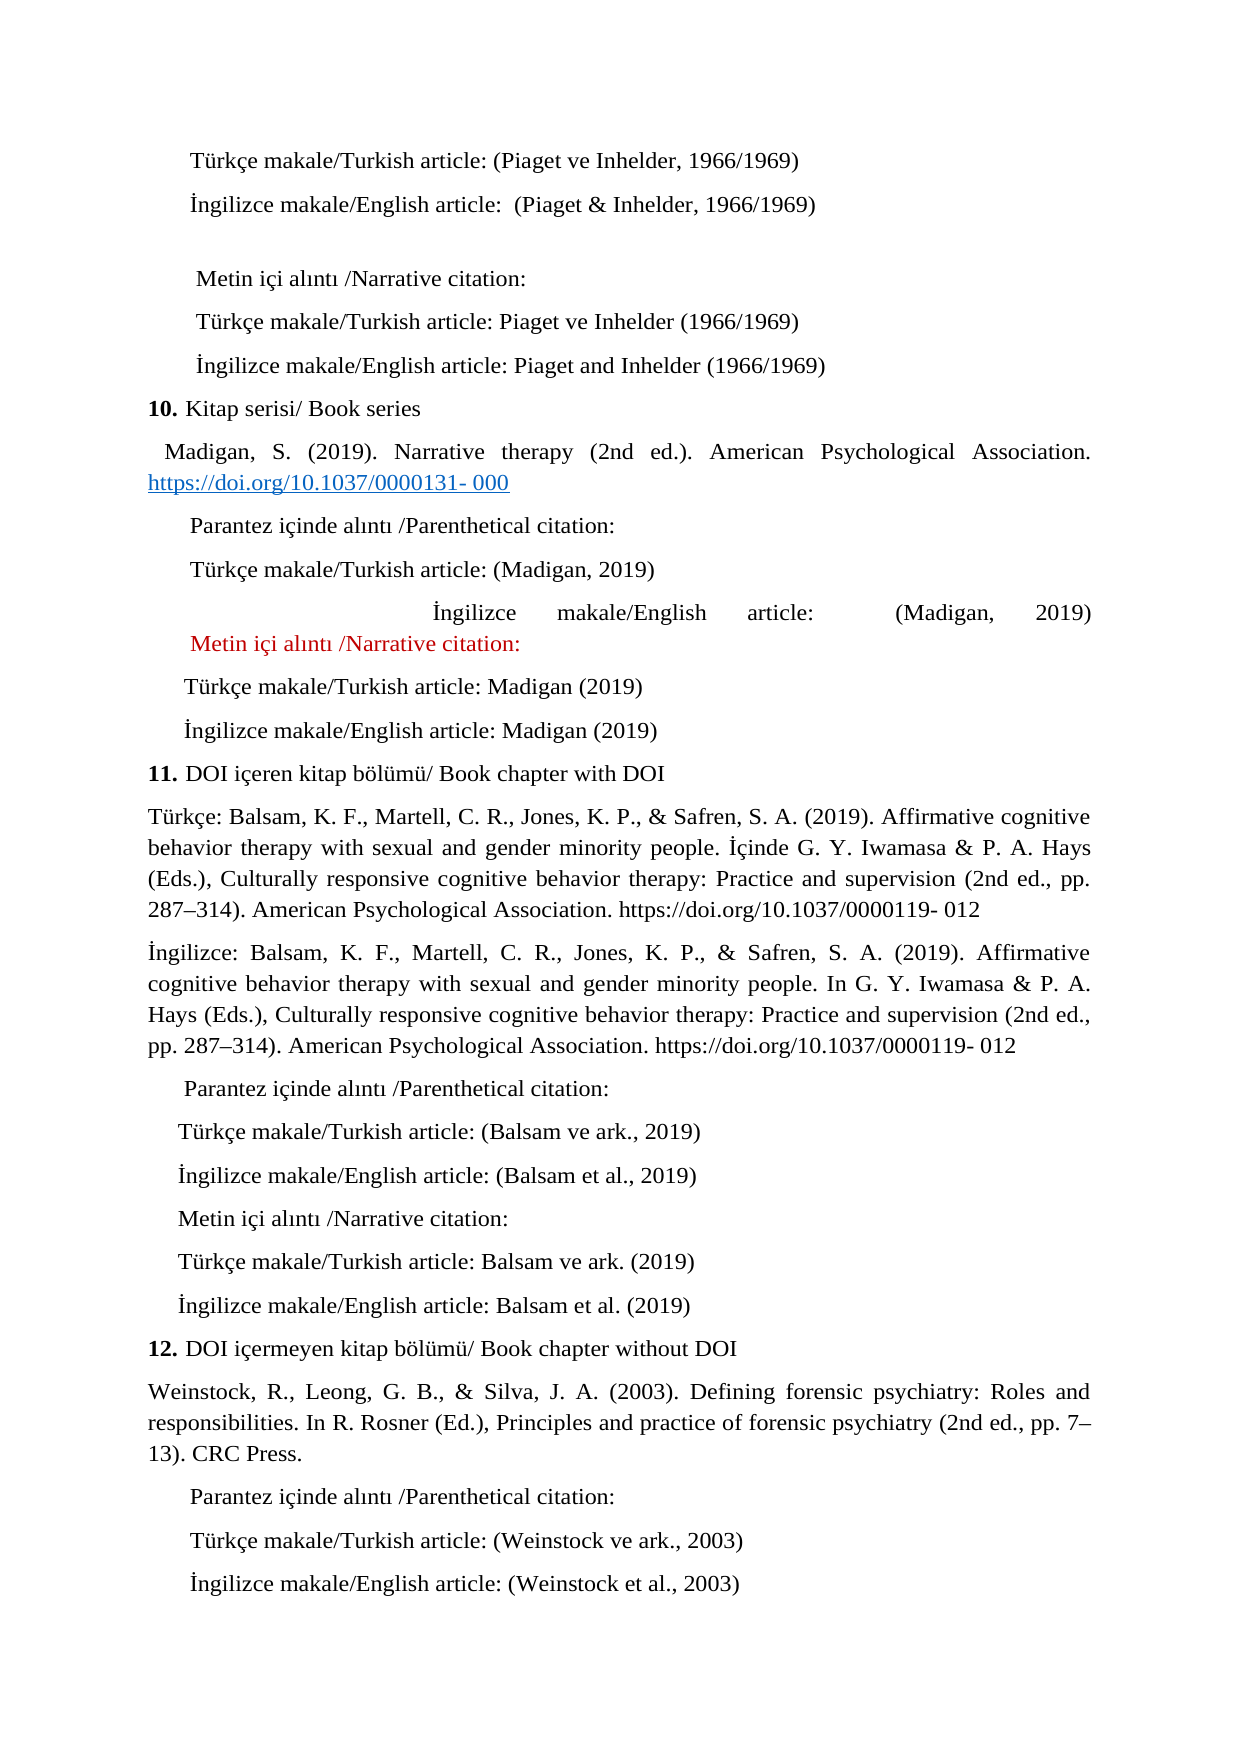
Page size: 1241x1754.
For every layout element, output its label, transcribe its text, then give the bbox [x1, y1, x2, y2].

subtitle Türkçe makale/Turkish article: Balsam ve ark. (2019) [148, 1248, 1093, 1275]
subtitle İngilizce makale/English article: (Weinstock et al., 2003) [148, 1570, 1093, 1596]
subtitle İngilizce makale/English article: Piaget and Inhelder (1966/1969) [148, 352, 1093, 378]
subtitle İngilizce makale/English article: Madigan (2019) [148, 717, 1093, 743]
subtitle Türkçe makale/Turkish article: (Madigan, 2019) [148, 556, 1093, 582]
subtitle Kitap serisi/ Book series [148, 395, 1093, 421]
subtitle İngilizce: Balsam, K. F., Martell, C. R., Jones, K. P., & Safren, S. A. (2019). Affirmative cognitive behavior therapy with sexual and gender minority people. In G. Y. Iwamasa & P. A. Hays (Eds.), Culturally responsive cognitive behavior therapy: Practice and supervision (2nd ed., pp. 287–314). American Psychological Association. https://doi.org/10.1037/0000119- 012 [148, 939, 1093, 1058]
subtitle Türkçe makale/Turkish article: Piaget ve Inhelder (1966/1969) [148, 308, 1093, 335]
subtitle Madigan, S. (2019). Narrative therapy (2nd ed.). American Psychological Association. https://doi.org/10.1037/0000131- 000 [148, 438, 1093, 496]
subtitle İngilizce makale/English article: (Piaget & Inhelder, 1966/1969) [148, 191, 1093, 217]
subtitle DOI içeren kitap bölümü/ Book chapter with DOI [148, 760, 1093, 786]
subtitle Türkçe: Balsam, K. F., Martell, C. R., Jones, K. P., & Safren, S. A. (2019). Affirmative cognitive behavior therapy with sexual and gender minority people. İçinde G. Y. Iwamasa & P. A. Hays (Eds.), Culturally responsive cognitive behavior therapy: Practice and supervision (2nd ed., pp. 287–314). American Psychological Association. https://doi.org/10.1037/0000119- 012 [148, 803, 1093, 922]
subtitle İngilizce makale/English article: (Madigan, 2019) Metin içi alıntı /Narrative citation: [148, 599, 1093, 656]
subtitle Metin içi alıntı /Narrative citation: [148, 234, 1093, 291]
subtitle DOI içermeyen kitap bölümü/ Book chapter without DOI [148, 1335, 1093, 1361]
subtitle İngilizce makale/English article: Balsam et al. (2019) [148, 1292, 1093, 1318]
subtitle Türkçe makale/Turkish article: Madigan (2019) [148, 673, 1093, 700]
subtitle Metin içi alıntı /Narrative citation: [148, 1205, 1093, 1231]
subtitle Türkçe makale/Turkish article: (Weinstock ve ark., 2003) [148, 1527, 1093, 1553]
subtitle Parantez içinde alıntı /Parenthetical citation: [148, 513, 1093, 539]
subtitle Parantez içinde alıntı /Parenthetical citation: [148, 1075, 1093, 1101]
subtitle Parantez içinde alıntı /Parenthetical citation: [148, 1483, 1093, 1510]
subtitle Türkçe makale/Turkish article: (Piaget ve Inhelder, 1966/1969) [148, 148, 1093, 174]
subtitle İngilizce makale/English article: (Balsam et al., 2019) [148, 1162, 1093, 1188]
subtitle Weinstock, R., Leong, G. B., & Silva, J. A. (2003). Defining forensic psychiatry: Roles and responsibilities. In R. Rosner (Ed.), Principles and practice of forensic psychiatry (2nd ed., pp. 7–13). CRC Press. [148, 1378, 1093, 1466]
subtitle Türkçe makale/Turkish article: (Balsam ve ark., 2019) [148, 1118, 1093, 1145]
